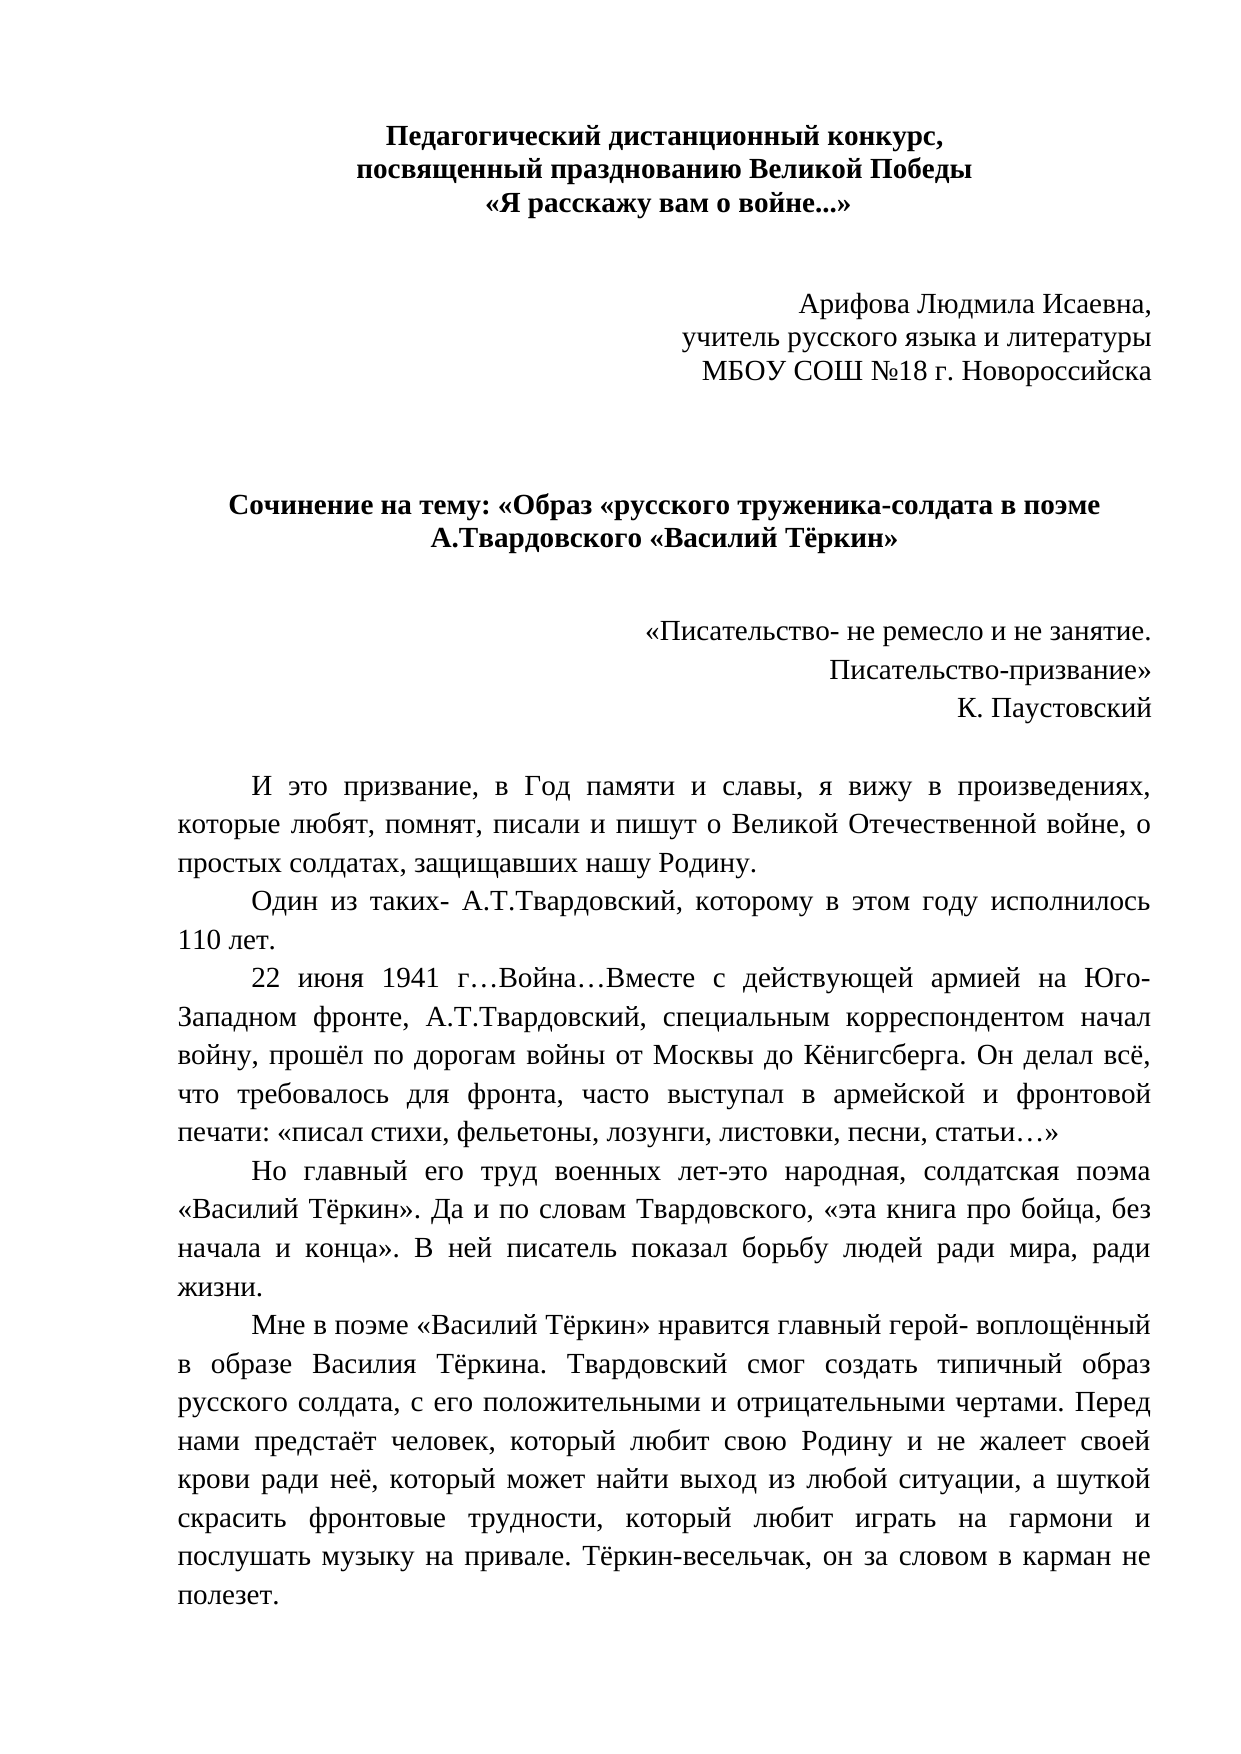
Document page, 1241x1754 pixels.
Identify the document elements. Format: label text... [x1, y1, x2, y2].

text И это призвание, в Год памяти и славы, я вижу в произведениях, которые любят, помнят, писали и пишут о Великой Отечественной войне, о простых солдатах, защищавших нашу Родину. [177, 768, 1152, 878]
text К. Паустовский [177, 691, 1152, 724]
text Педагогический дистанционный конкурс, [177, 118, 1152, 152]
text Один из таких- А.Т.Твардовский, которому в этом году исполнилось 110 лет. [177, 883, 1152, 955]
text 22 июня 1941 г…Война…Вместе с действующей армией на Юго-Западном фронте, А.Т.Твардовский, специальным корреспондентом начал войну, прошёл по дорогам войны от Москвы до Кёнигсберга. Он делал всё, что требовалось для фронта, часто выступал в армейской и фронтовой печати: «писал стихи, фельетоны, лозунги, листовки, песни, статьи…» [177, 960, 1152, 1148]
text Но главный его труд военных лет-это народная, солдатская поэма «Василий Тёркин». Да и по словам Твардовского, «эта книга про бойца, без начала и конца». В ней писатель показал борьбу людей ради мира, ради жизни. [177, 1153, 1152, 1302]
text учитель русского языка и литературы [177, 319, 1152, 353]
text посвященный празднованию Великой Победы «Я расскажу вам о войне...» [177, 152, 1152, 219]
text Арифова Людмила Исаевна, [177, 286, 1152, 319]
text «Писательство- не ремесло и не занятие. [177, 613, 1152, 647]
text Сочинение на тему: «Образ «русского труженика-солдата в поэме А.Твардовского «Василий Тёркин» [177, 487, 1152, 554]
text МБОУ СОШ №18 г. Новороссийска [177, 353, 1152, 386]
text Мне в поэме «Василий Тёркин» нравится главный герой- воплощённый в образе Василия Тёркина. Твардовский смог создать типичный образ русского солдата, с его положительными и отрицательными чертами. Перед нами предстаёт человек, который любит свою Родину и не жалеет своей крови ради неё, который может найти выход из любой ситуации, а шуткой скрасить фронтовые трудности, который любит играть на гармони и послушать музыку на привале. Тёркин-весельчак, он за словом в карман не полезет. [177, 1307, 1152, 1611]
text Писательство-призвание» [177, 652, 1152, 686]
